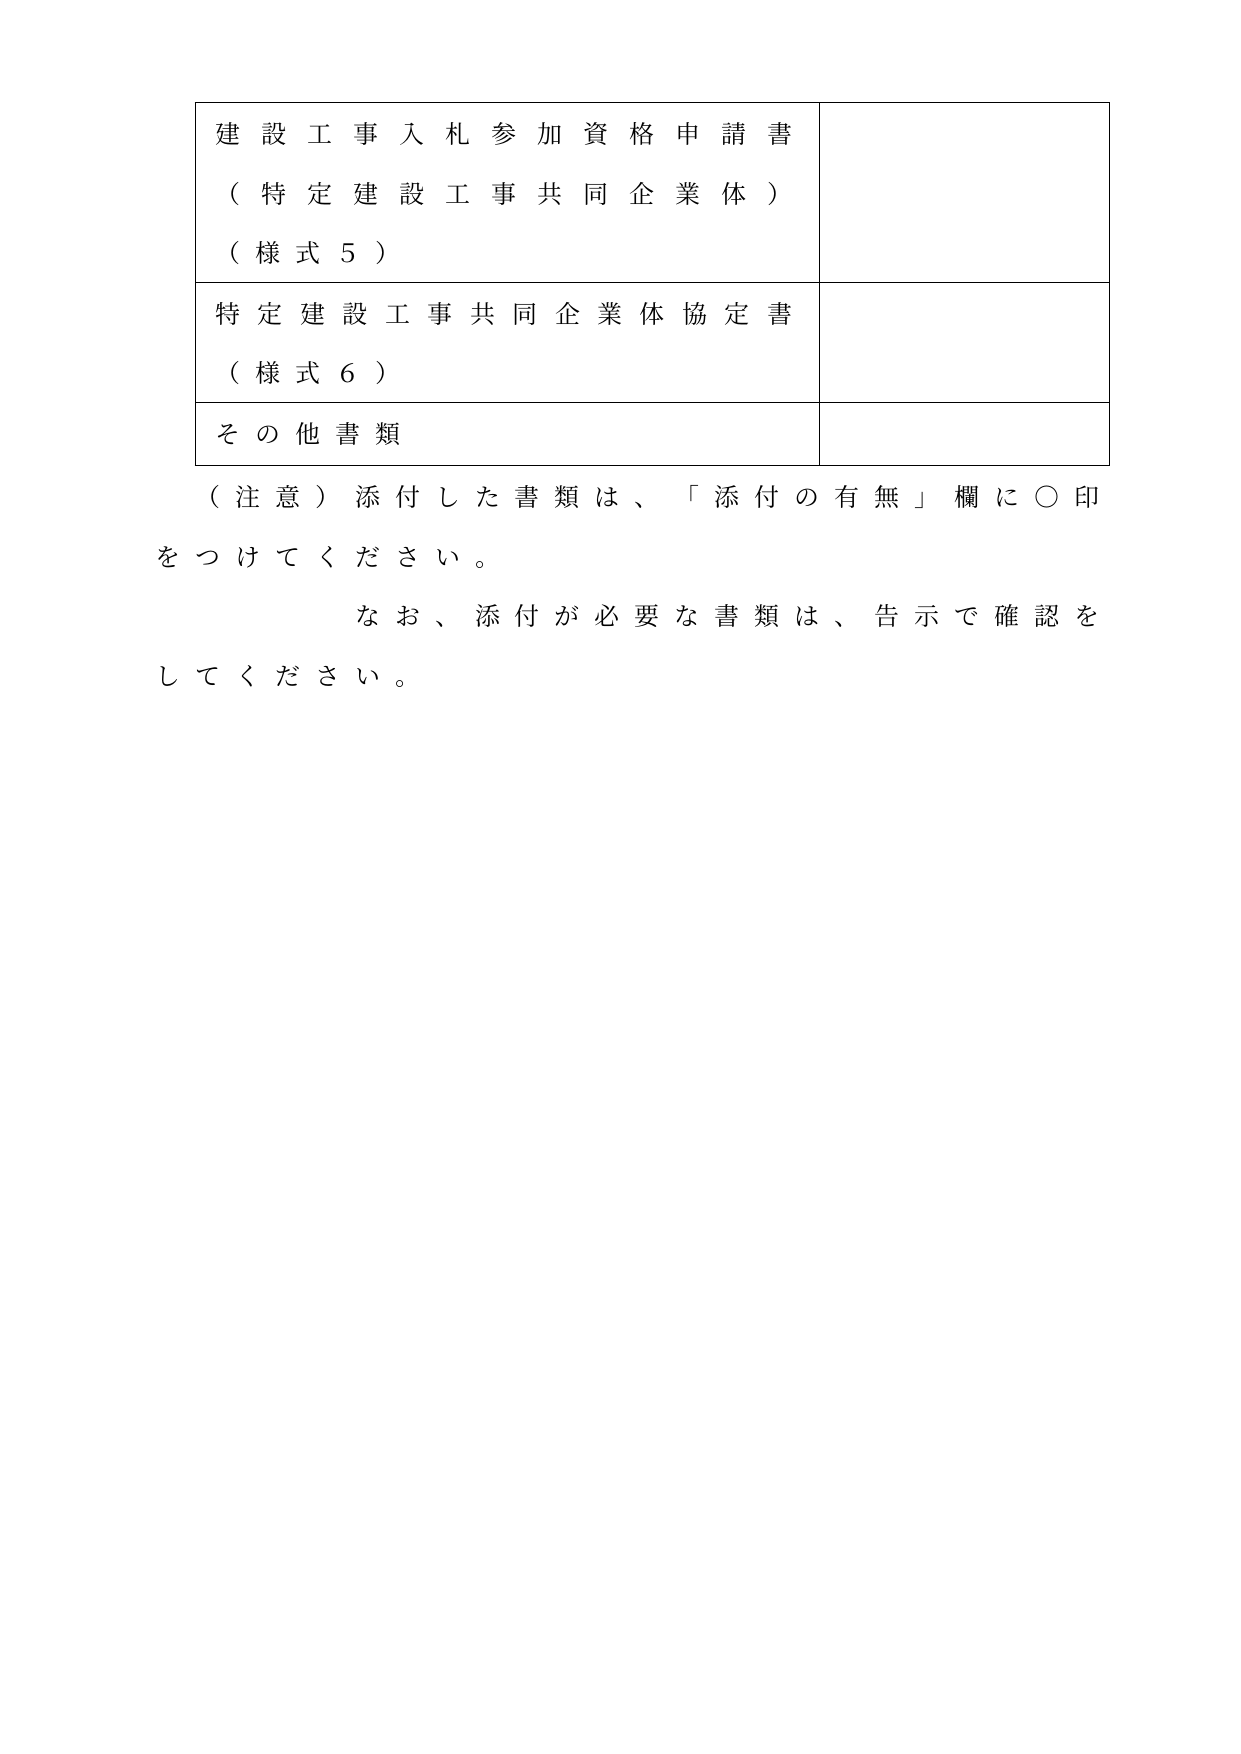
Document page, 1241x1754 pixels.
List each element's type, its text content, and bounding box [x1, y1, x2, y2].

table_cell 建設工事入札参加資格申請書（特定建設工事共同企業体）（様式５） [196, 103, 819, 282]
table_cell その他書類 [196, 403, 819, 465]
text （注意）添付した書類は、「添付の有無」欄に○印をつけてください。 [155, 466, 1115, 585]
table_cell [820, 283, 1109, 402]
text なお、添付が必要な書類は、告示で確認をしてください。 [155, 585, 1115, 704]
table_cell [820, 103, 1109, 282]
table_cell [820, 403, 1109, 465]
table_cell 特定建設工事共同企業体協定書（様式６） [196, 283, 819, 402]
